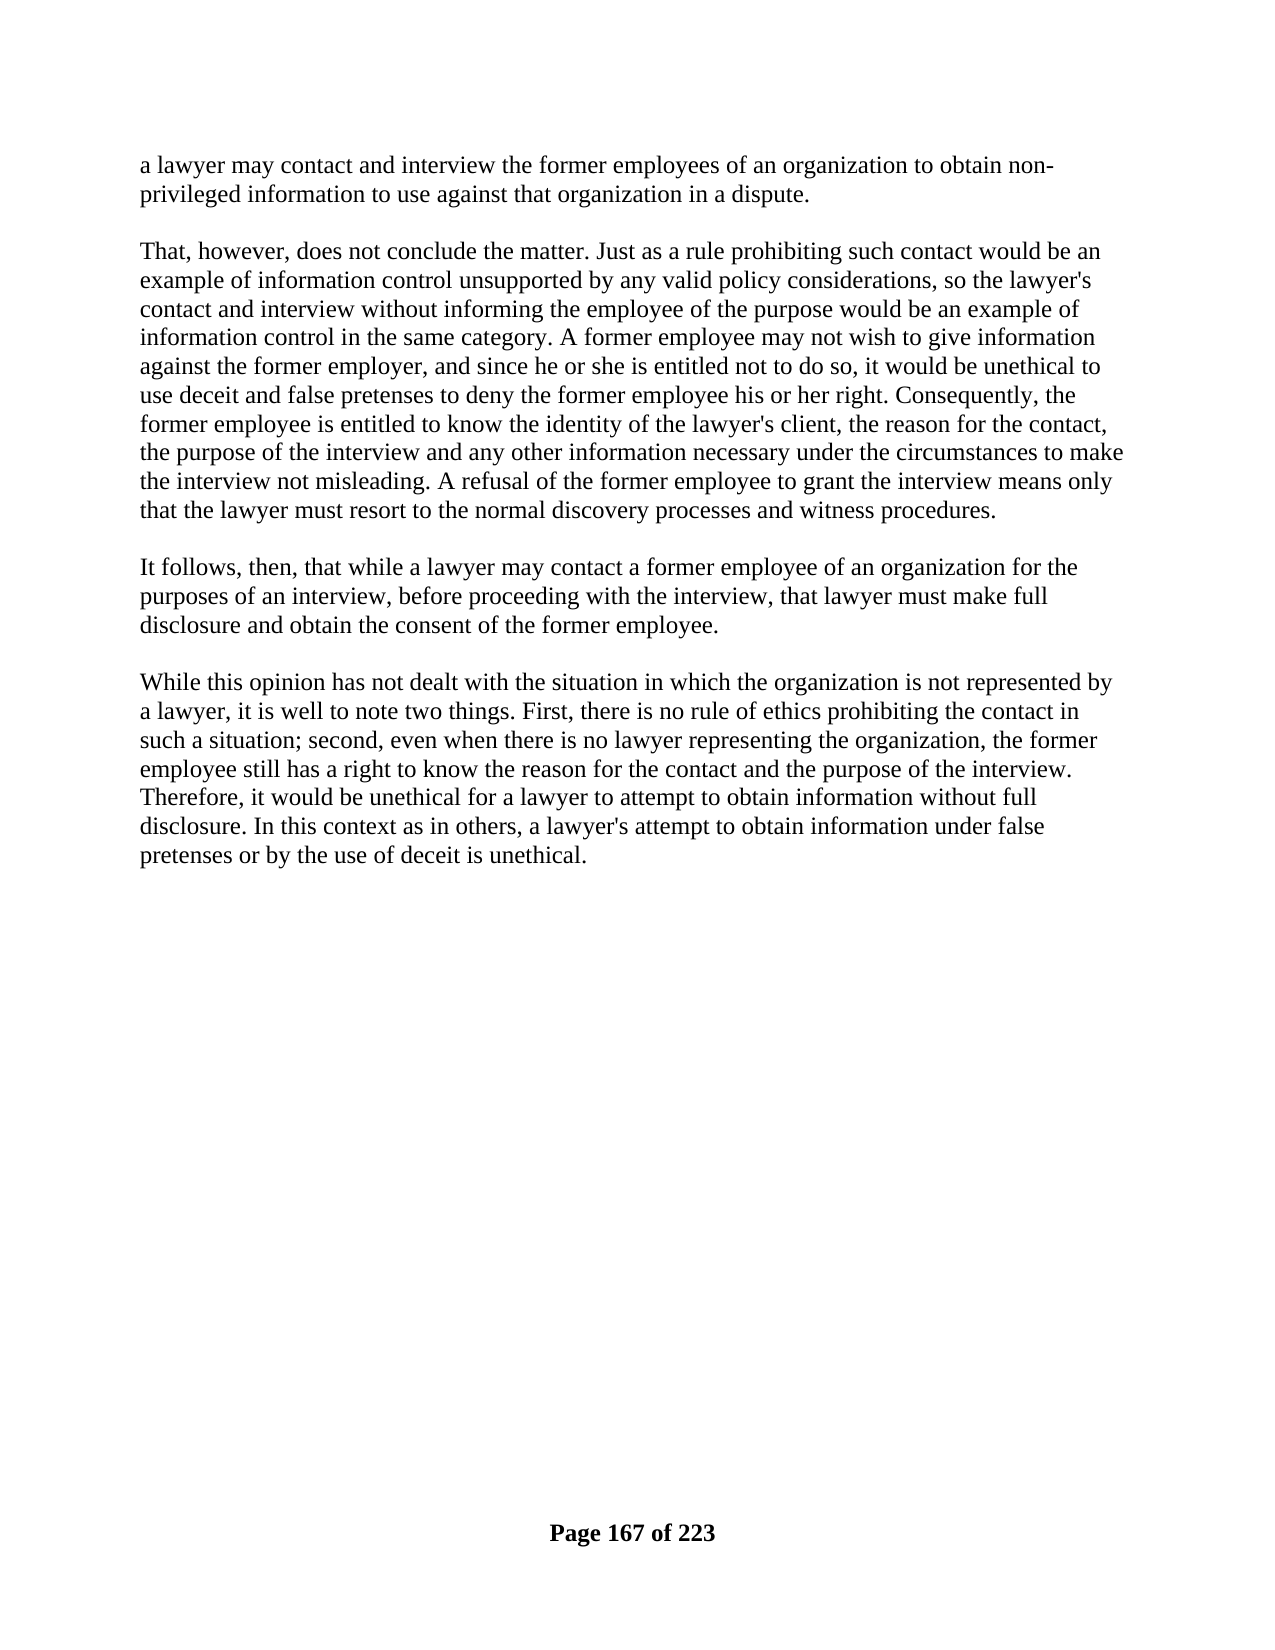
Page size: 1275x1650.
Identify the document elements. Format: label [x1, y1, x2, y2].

text [139, 150, 1125, 869]
